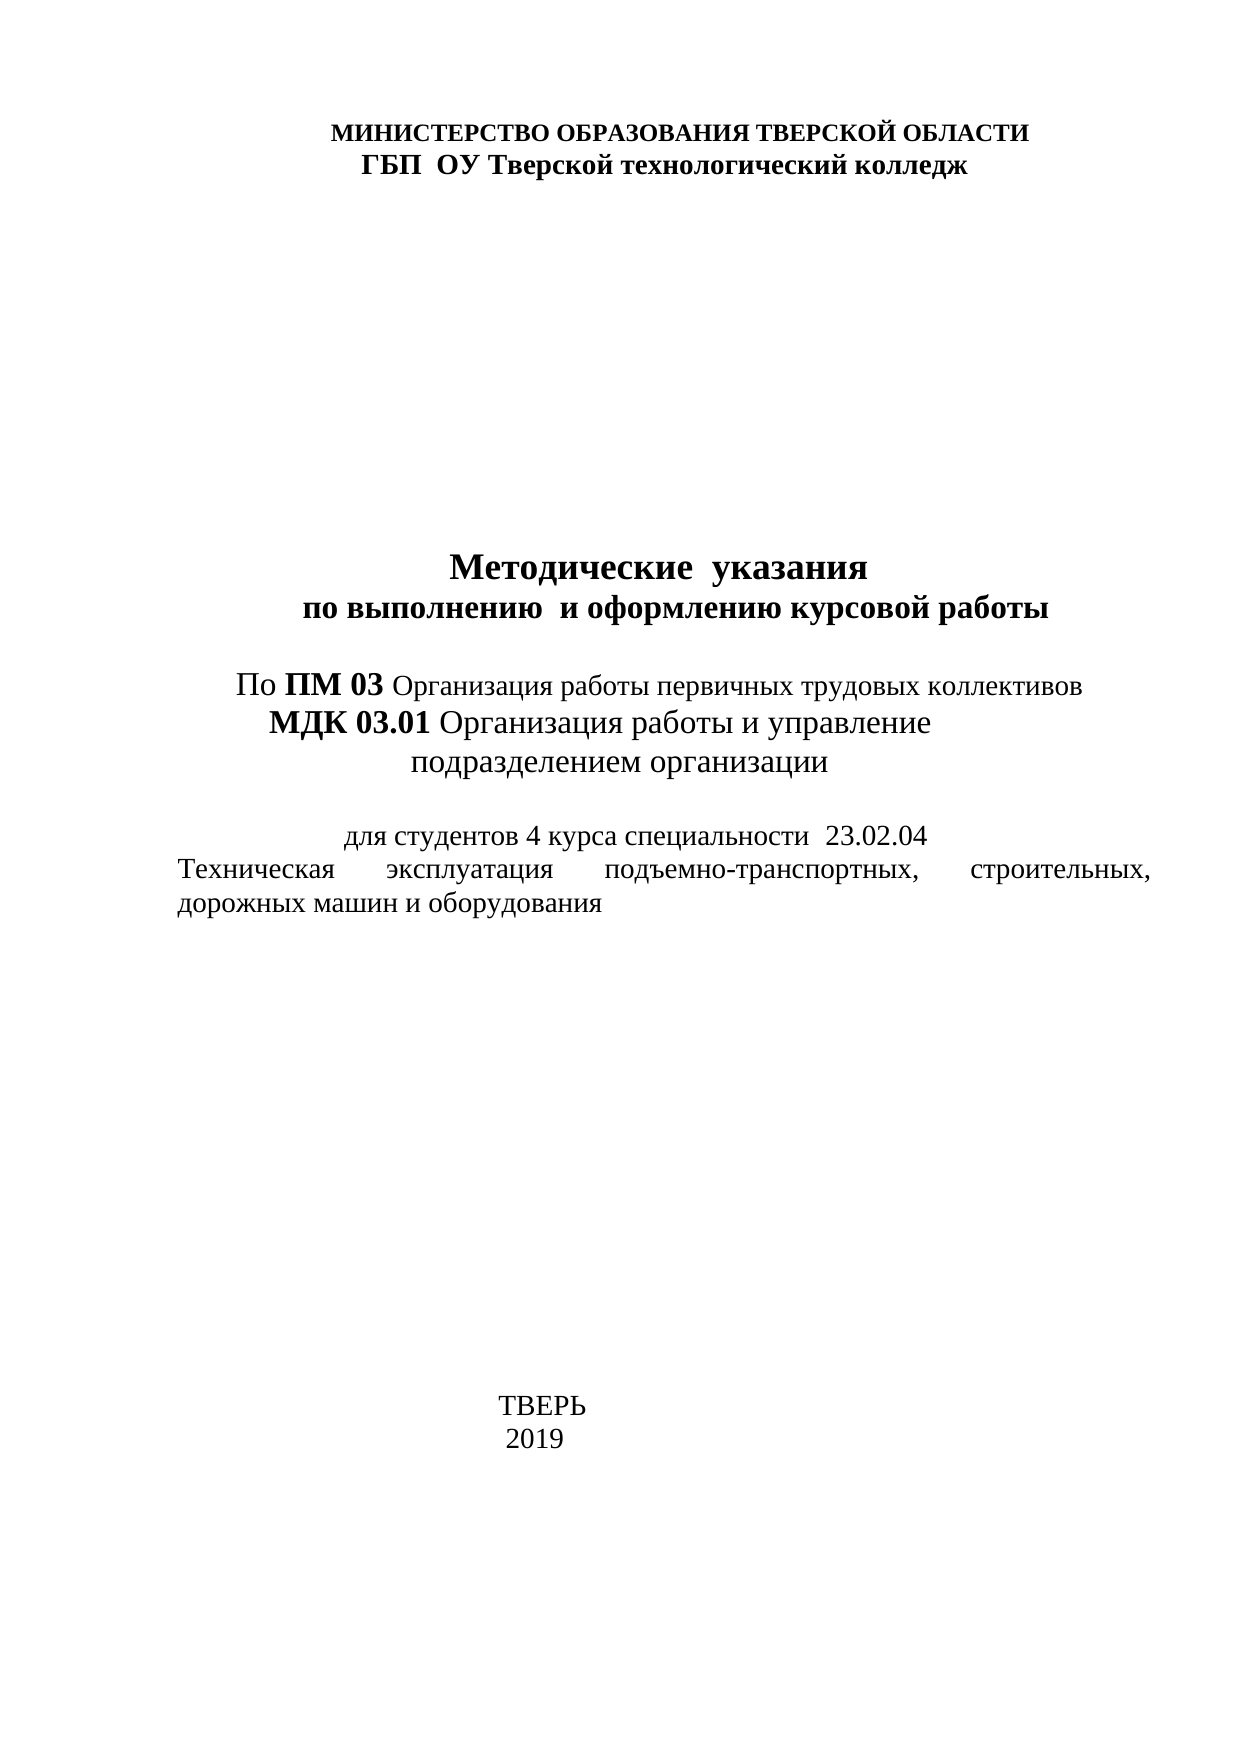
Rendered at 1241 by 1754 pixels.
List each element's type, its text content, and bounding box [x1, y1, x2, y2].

text подразделением организации [177, 741, 1152, 779]
text 2019 [177, 1421, 1152, 1455]
text по выполнению и оформлению курсовой работы [177, 588, 1152, 626]
text ТВЕРЬ [177, 1388, 1152, 1421]
text По ПМ 03 Организация работы первичных трудовых коллективов [177, 664, 1152, 703]
text Методические указания [177, 544, 1152, 588]
text МДК 03.01 Организация работы и управление [177, 703, 1152, 741]
text МИНИСТЕРСТВО ОБРАЗОВАНИЯ ТВЕРСКОЙ ОБЛАСТИ [177, 118, 1152, 147]
text для студентов 4 курса специальности 23.02.04 [177, 818, 1152, 851]
text Техническая эксплуатация подъемно-транспортных, строительных, дорожных машин и оборудования [177, 851, 1152, 918]
text ГБП ОУ Тверской технологический колледж [177, 147, 1152, 180]
